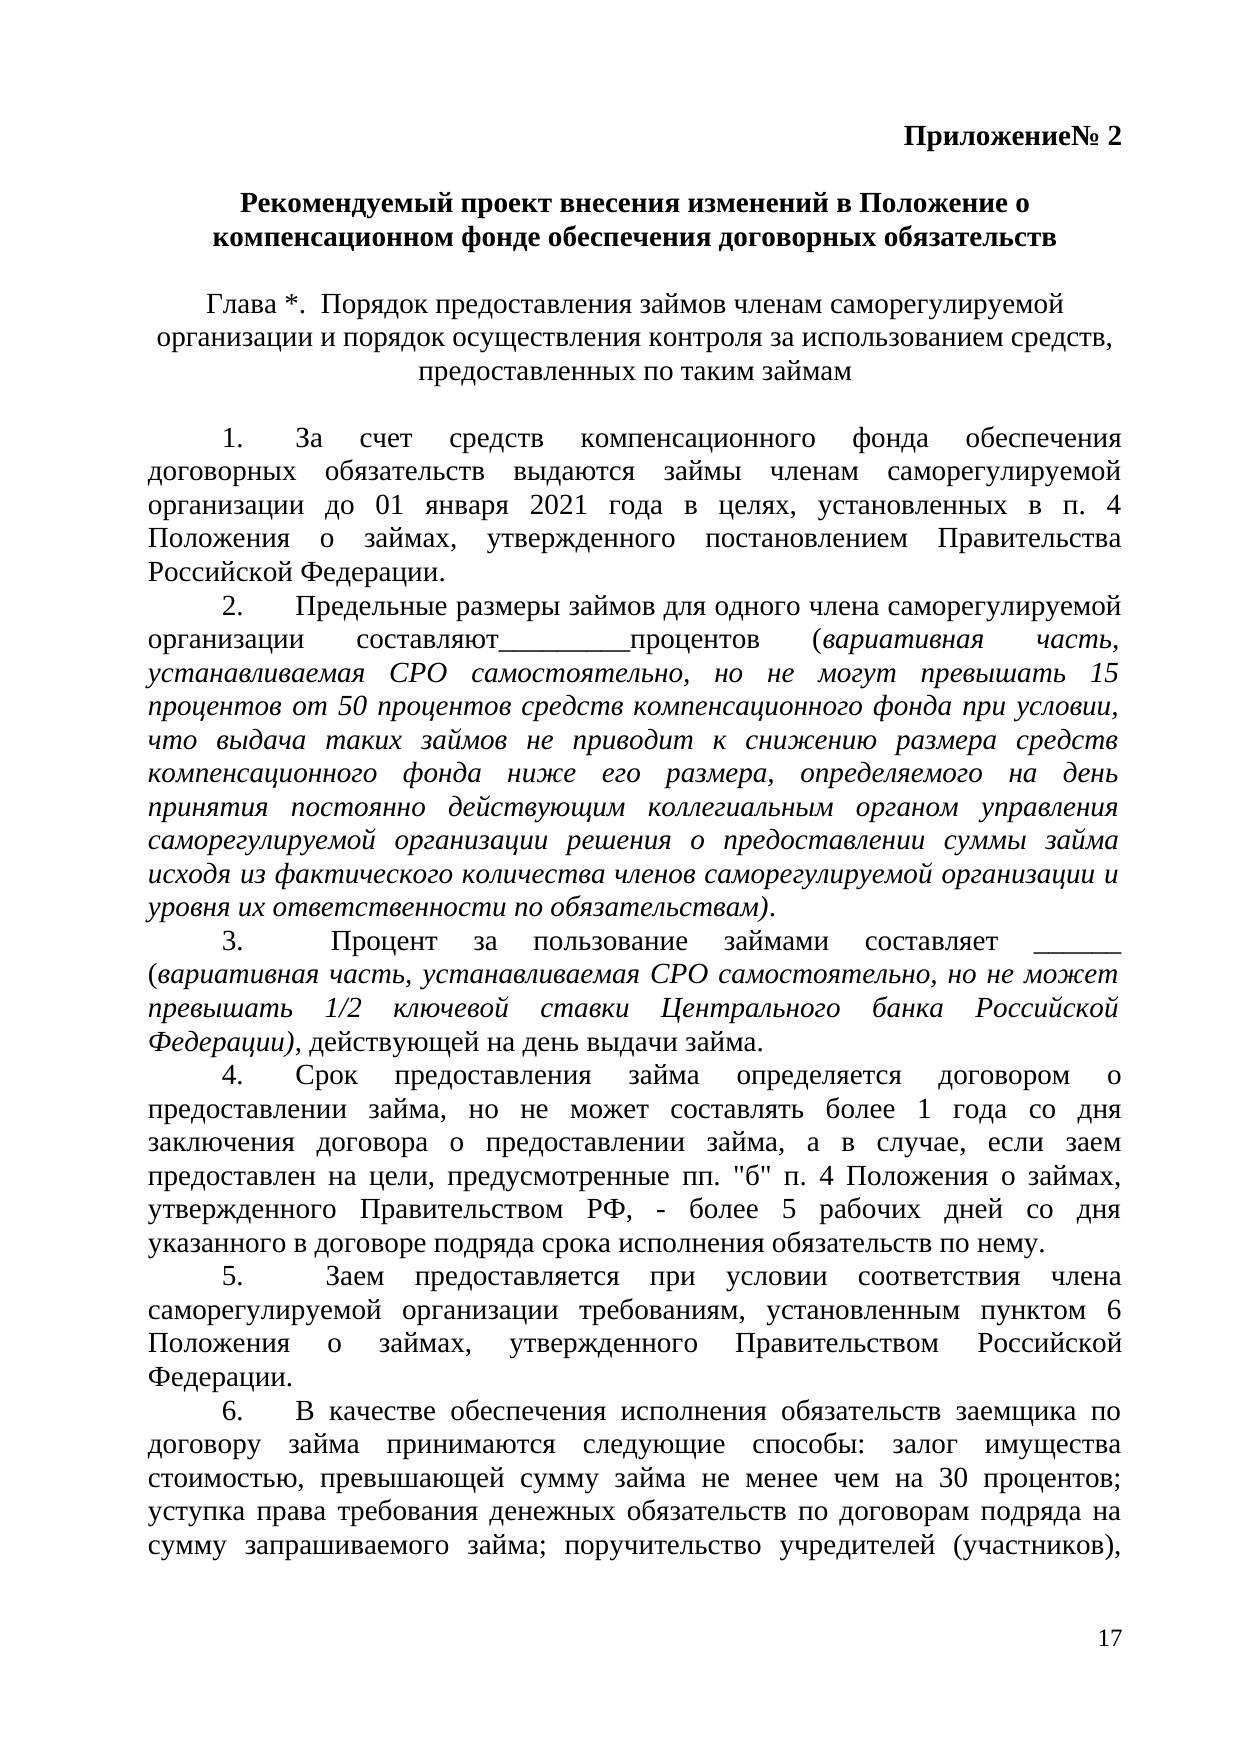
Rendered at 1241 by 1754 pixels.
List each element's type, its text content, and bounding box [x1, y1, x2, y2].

list Предельные размеры займов для одного члена саморегулируемой организации составляют_________процентов (вариативная часть, устанавливаемая СРО самостоятельно, но не могут превышать 15 процентов от 50 процентов средств компенсационного фонда при условии, что выдача таких займов не приводит к снижению размера средств компенсационного фонда ниже его размера, определяемого на день принятия постоянно действующим коллегиальным органом управления саморегулируемой организации решения о предоставлении суммы займа исходя из фактического количества членов саморегулируемой организации и уровня их ответственности по обязательствам). [148, 588, 1122, 923]
text Рекомендуемый проект внесения изменений в Положение о компенсационном фонде обеспечения договорных обязательств [148, 185, 1122, 252]
list Срок предоставления займа определяется договором о предоставлении займа, но не может составлять более 1 года со дня заключения договора о предоставлении займа, а в случае, если заем предоставлен на цели, предусмотренные пп. "б" п. 4 Положения о займах, утвержденного Правительством РФ, - более 5 рабочих дней со дня указанного в договоре подряда срока исполнения обязательств по нему. [148, 1057, 1122, 1258]
list Процент за пользование займами составляет ______ (вариативная часть, устанавливаемая СРО самостоятельно, но не может превышать 1/2 ключевой ставки Центрального банка Российской Федерации), действующей на день выдачи займа. [148, 923, 1122, 1057]
text Глава *. Порядок предоставления займов членам саморегулируемой организации и порядок осуществления контроля за использованием средств, предоставленных по таким займам [148, 286, 1122, 386]
list За счет средств компенсационного фонда обеспечения договорных обязательств выдаются займы членам саморегулируемой организации до 01 января 2021 года в целях, установленных в п. 4 Положения о займах, утвержденного постановлением Правительства Российской Федерации. [148, 420, 1122, 588]
text Приложение№ 2 [148, 118, 1122, 152]
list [148, 1393, 1122, 1560]
list Заем предоставляется при условии соответствия члена саморегулируемой организации требованиям, установленным пунктом 6 Положения о займах, утвержденного Правительством Российской Федерации. [148, 1258, 1122, 1393]
